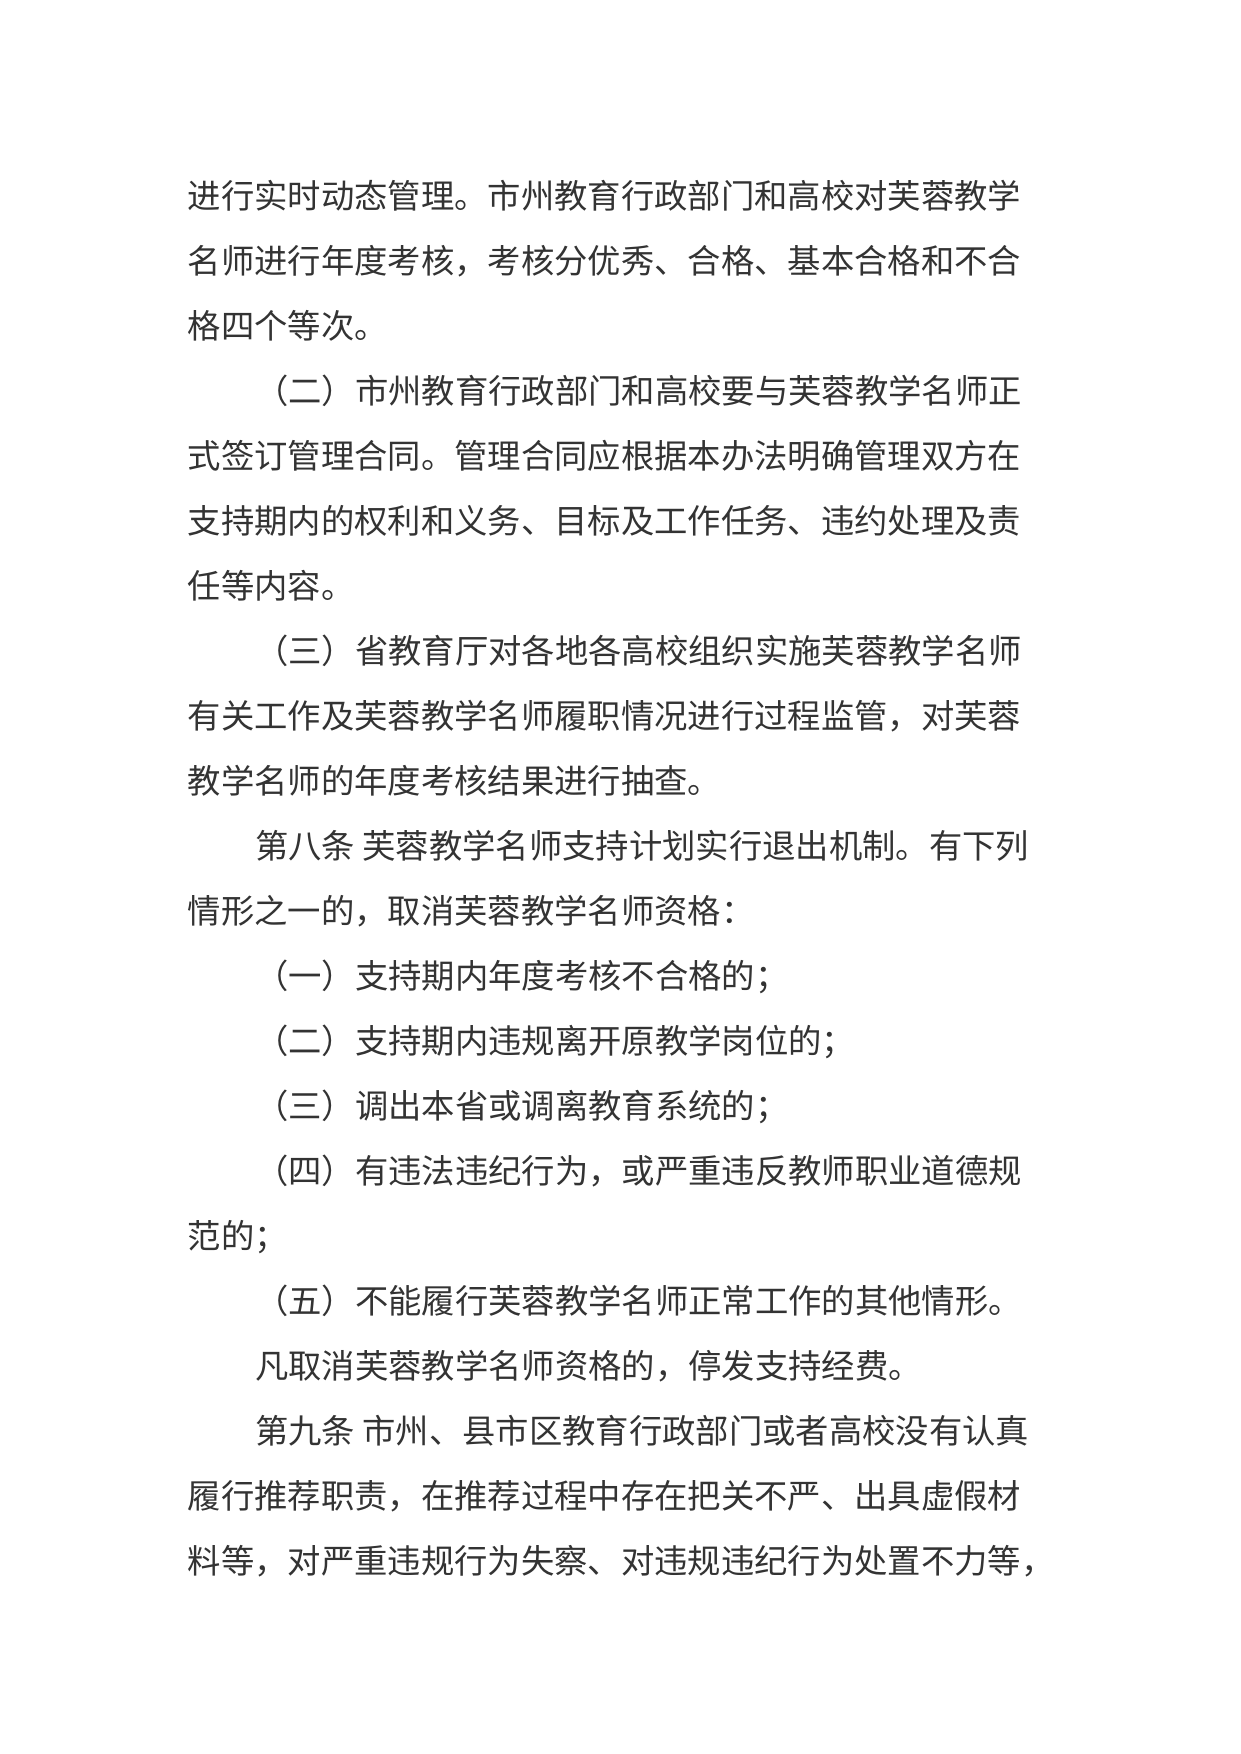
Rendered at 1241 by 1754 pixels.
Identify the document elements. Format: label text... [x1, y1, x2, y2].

text （四）有违法违纪行为，或严重违反教师职业道德规范的； [187, 1137, 1053, 1267]
text 凡取消芙蓉教学名师资格的，停发支持经费。 [187, 1332, 1053, 1397]
text （二）支持期内违规离开原教学岗位的； [187, 1007, 1053, 1072]
text （三）调出本省或调离教育系统的； [187, 1072, 1053, 1137]
text （三）省教育厅对各地各高校组织实施芙蓉教学名师有关工作及芙蓉教学名师履职情况进行过程监管，对芙蓉教学名师的年度考核结果进行抽查。 [187, 617, 1053, 812]
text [187, 162, 1053, 357]
text 第八条 芙蓉教学名师支持计划实行退出机制。有下列情形之一的，取消芙蓉教学名师资格： [187, 812, 1053, 942]
text （五）不能履行芙蓉教学名师正常工作的其他情形。 [187, 1267, 1053, 1332]
text （一）支持期内年度考核不合格的； [187, 942, 1053, 1007]
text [187, 1397, 1053, 1592]
text （二）市州教育行政部门和高校要与芙蓉教学名师正式签订管理合同。管理合同应根据本办法明确管理双方在支持期内的权利和义务、目标及工作任务、违约处理及责任等内容。 [187, 357, 1053, 617]
